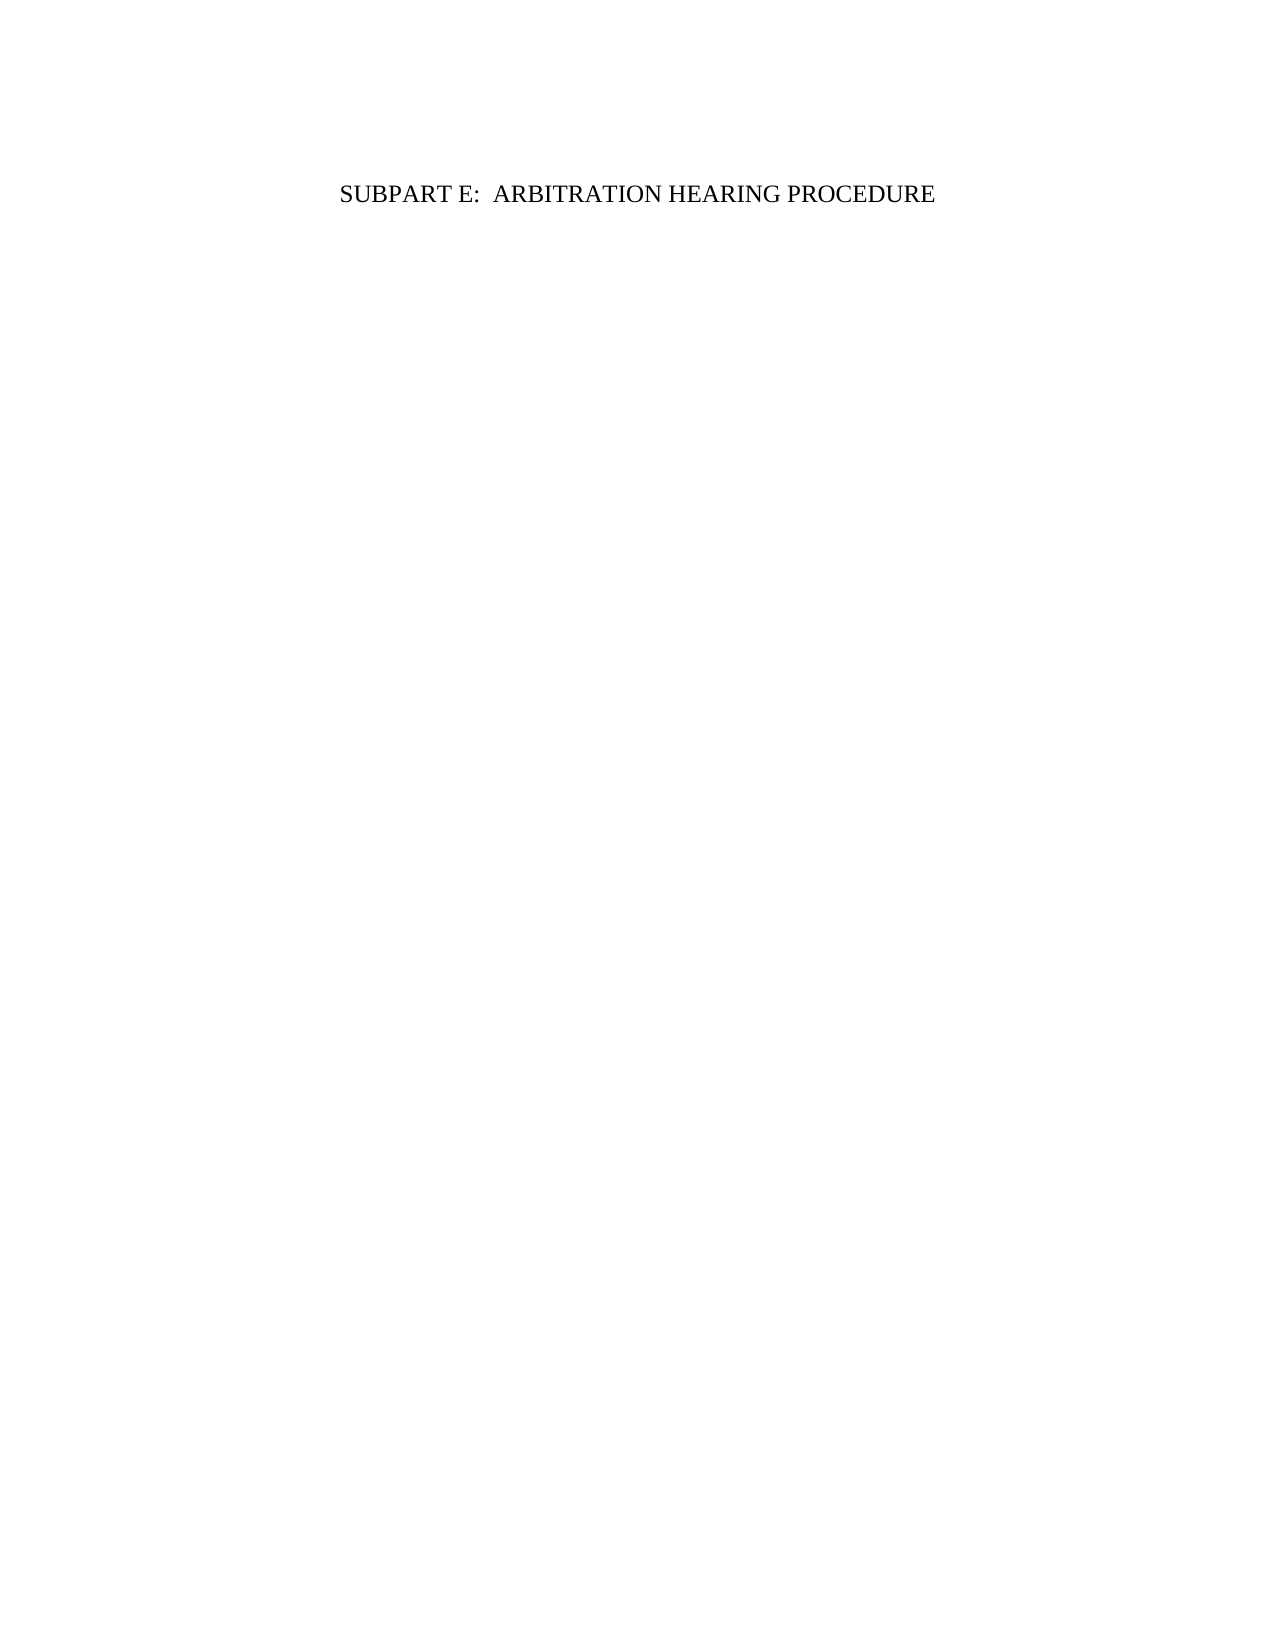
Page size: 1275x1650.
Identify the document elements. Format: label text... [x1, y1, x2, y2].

text SUBPART E: ARBITRATION HEARING PROCEDURE [150, 179, 1125, 207]
